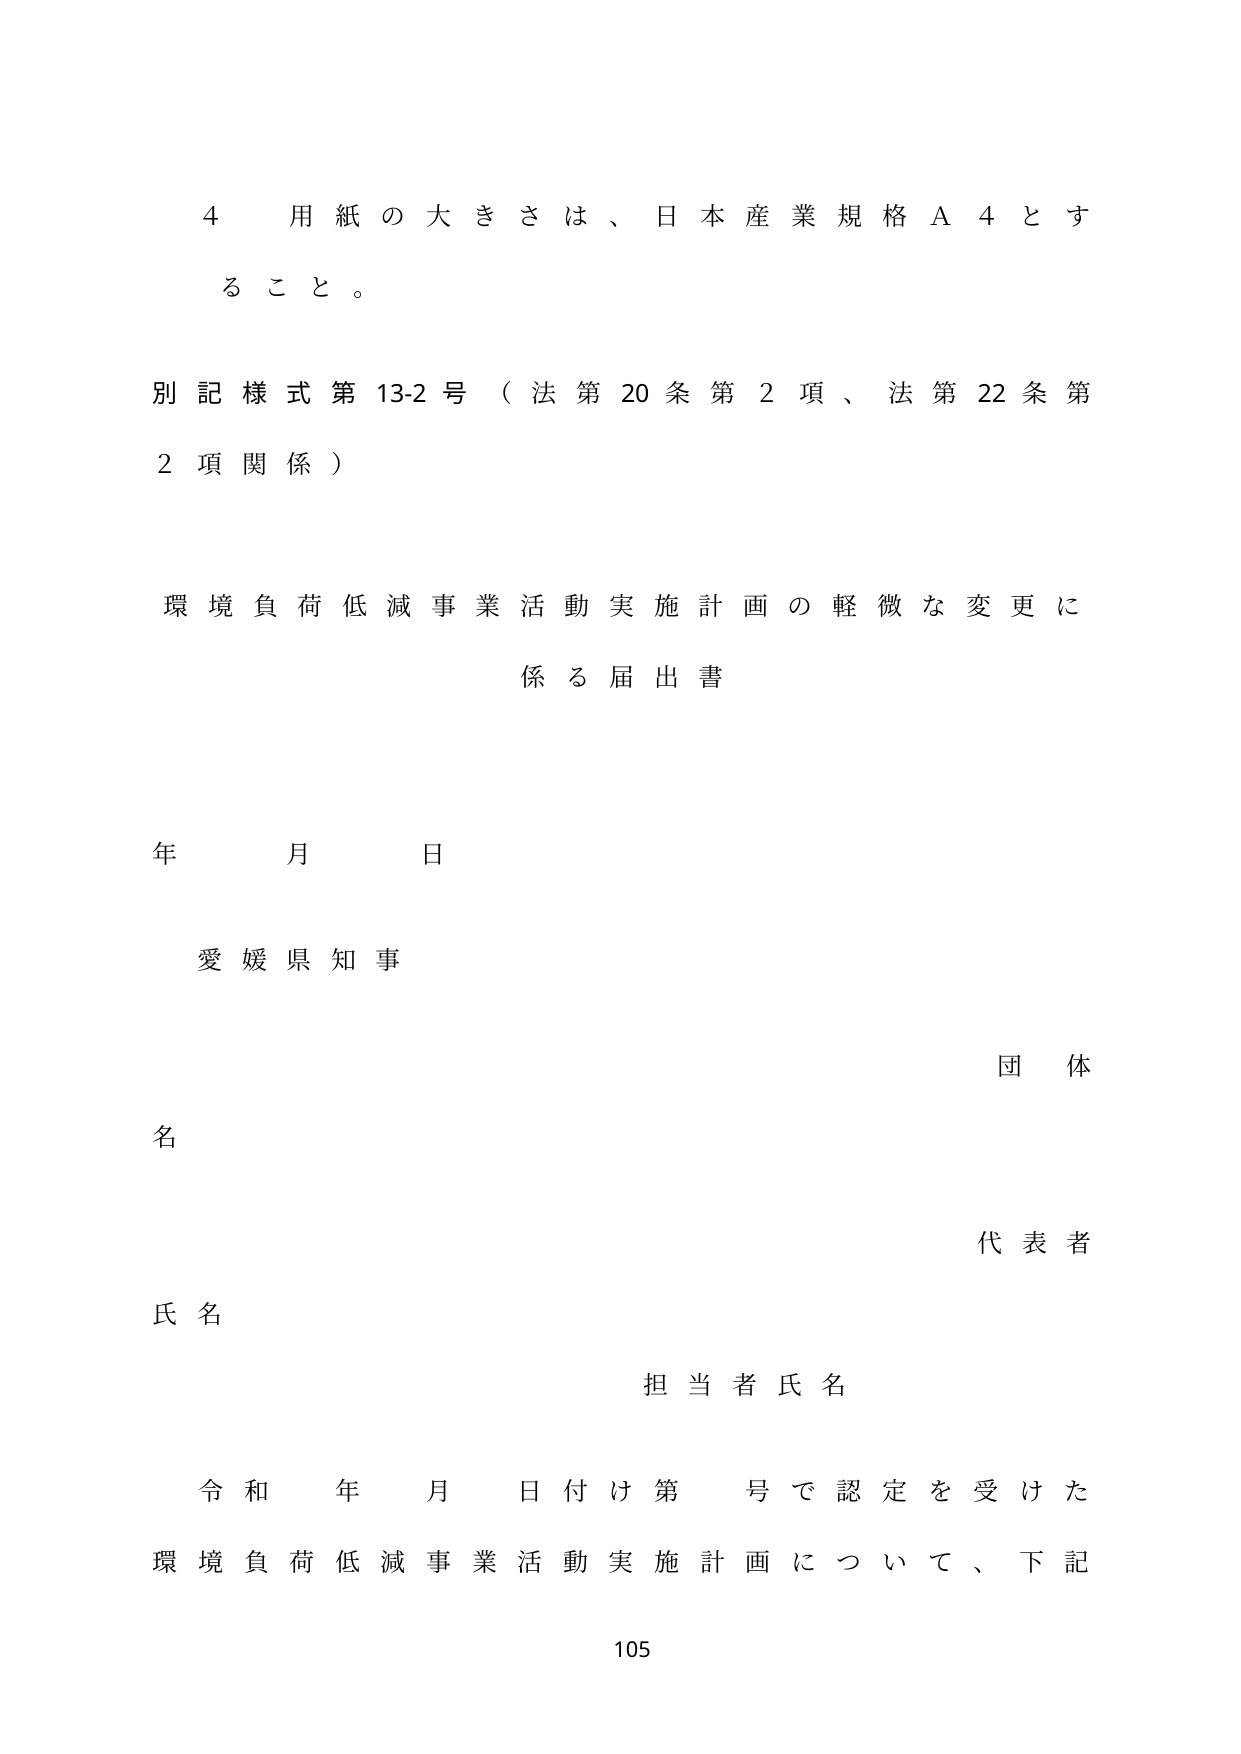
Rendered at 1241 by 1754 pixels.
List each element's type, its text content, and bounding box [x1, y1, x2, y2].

text 代表者氏名 [153, 1206, 1111, 1348]
text ４ 用紙の大きさは、日本産業規格Ａ４とすること。 [153, 179, 1111, 321]
text 年 月 日 [153, 781, 1111, 888]
text 愛媛県知事 [153, 923, 1111, 994]
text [153, 1454, 1111, 1596]
text 別記様式第13-2号（法第20条第２項、法第22条第２項関係） [153, 356, 1111, 498]
text 団 体 名 [153, 1029, 1111, 1171]
text 担当者氏名 [596, 1348, 1111, 1419]
text 環境負荷低減事業活動実施計画の軽微な変更に係る届出書 [153, 569, 1111, 711]
